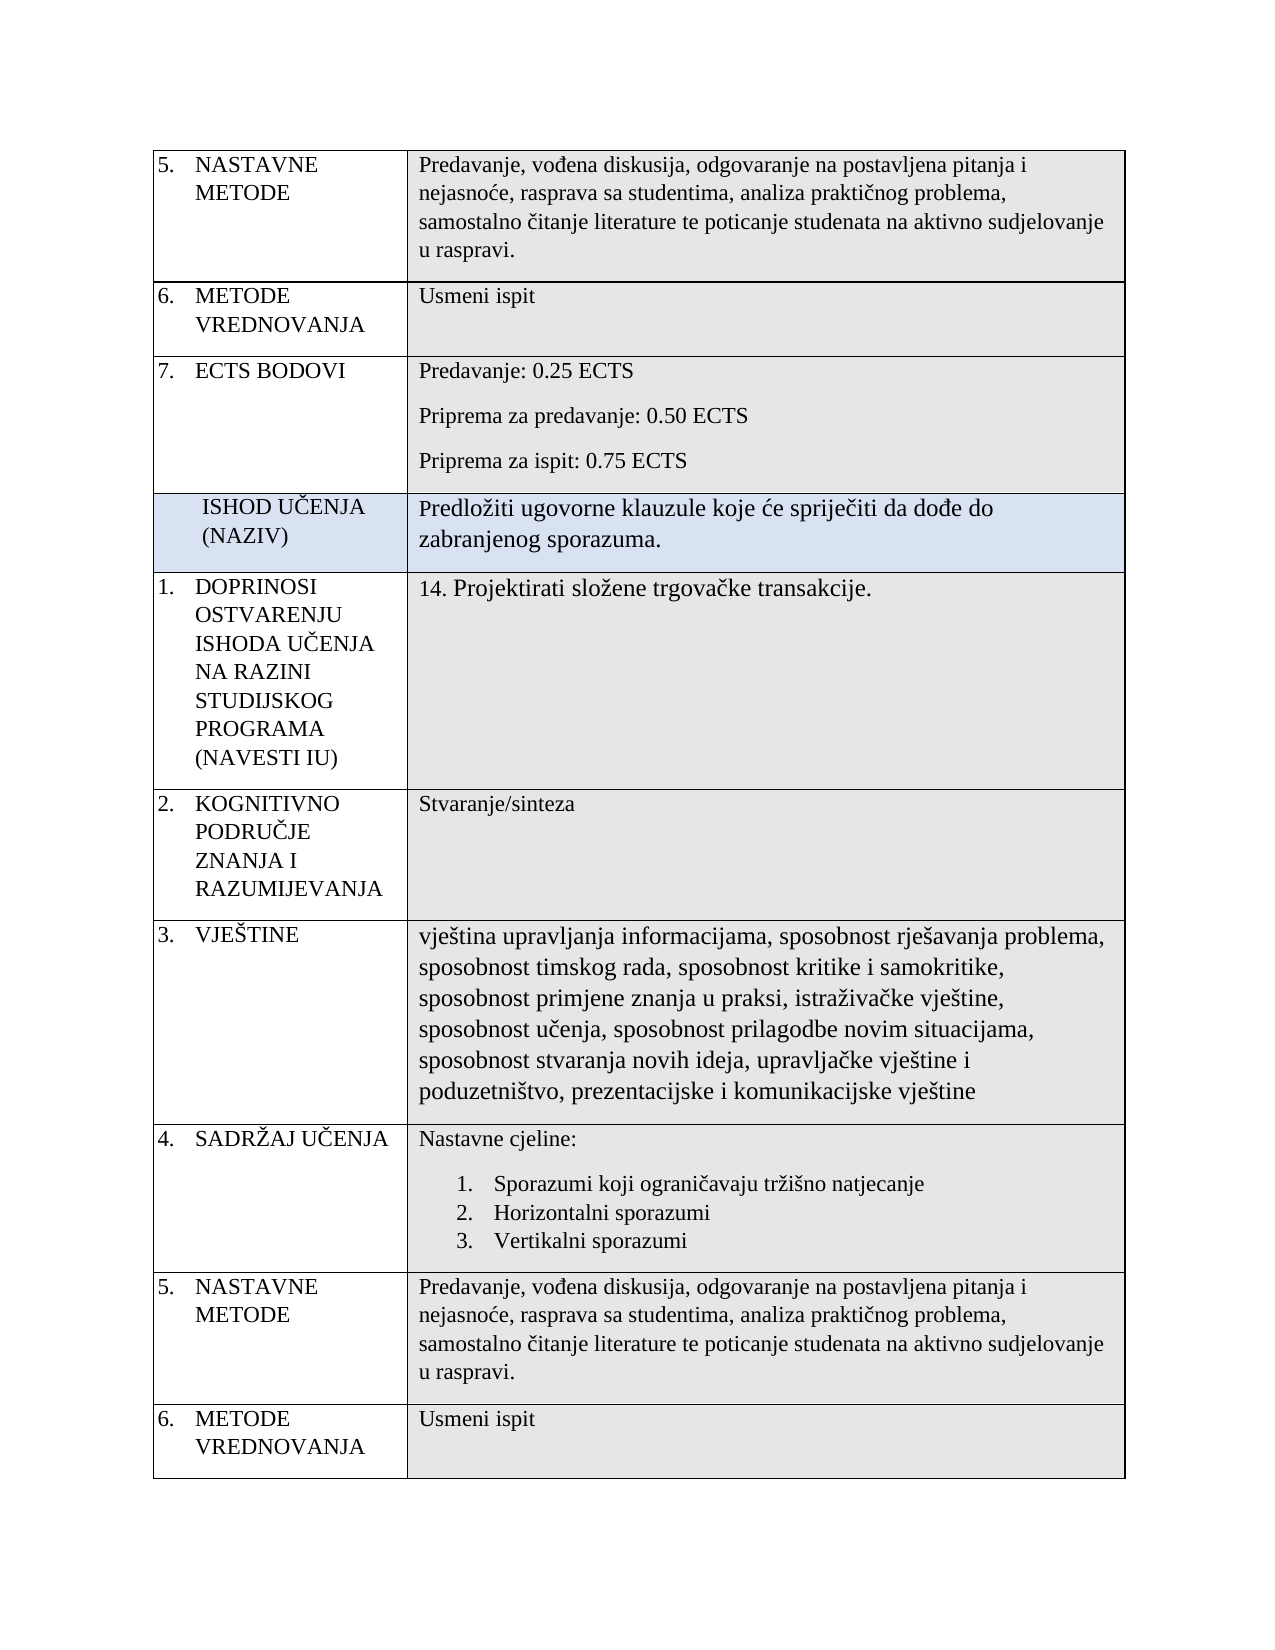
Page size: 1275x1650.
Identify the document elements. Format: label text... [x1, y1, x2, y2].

table_cell 14. Projektirati složene trgovačke transakcije. [408, 573, 1124, 789]
table_cell DOPRINOSI OSTVARENJU ISHODA UČENJA NA RAZINI STUDIJSKOG PROGRAMA (NAVESTI IU) [154, 573, 407, 789]
table_cell Predavanje, vođena diskusija, odgovaranje na postavljena pitanja i nejasnoće, rasprava sa studentima, analiza praktičnog problema, samostalno čitanje literature te poticanje studenata na aktivno sudjelovanje u raspravi. [408, 1273, 1124, 1403]
table_cell KOGNITIVNO PODRUČJE ZNANJA I RAZUMIJEVANJA [154, 790, 407, 920]
table_cell Usmeni ispit [408, 283, 1124, 356]
table_cell METODE VREDNOVANJA [154, 283, 407, 356]
table_cell Predavanje: 0.25 ECTS Priprema za predavanje: 0.50 ECTS Priprema za ispit: 0.75 ECTS [408, 357, 1124, 492]
table_cell NASTAVNE METODE [154, 151, 407, 281]
table_cell SADRŽAJ UČENJA [154, 1125, 407, 1272]
table_cell vještina upravljanja informacijama, sposobnost rješavanja problema, sposobnost timskog rada, sposobnost kritike i samokritike, sposobnost primjene znanja u praksi, istraživačke vještine, sposobnost učenja, sposobnost prilagodbe novim situacijama, sposobnost stvaranja novih ideja, upravljačke vještine i poduzetništvo, prezentacijske i komunikacijske vještine [408, 921, 1124, 1124]
table_cell Stvaranje/sinteza [408, 790, 1124, 920]
table_cell NASTAVNE METODE [154, 1273, 407, 1403]
table_cell Predavanje, vođena diskusija, odgovaranje na postavljena pitanja i nejasnoće, rasprava sa studentima, analiza praktičnog problema, samostalno čitanje literature te poticanje studenata na aktivno sudjelovanje u raspravi. [408, 151, 1124, 281]
table_cell ISHOD UČENJA (NAZIV) [154, 494, 407, 572]
table_cell METODE VREDNOVANJA [154, 1405, 407, 1478]
table_cell ECTS BODOVI [154, 357, 407, 492]
table_cell Predložiti ugovorne klauzule koje će spriječiti da dođe do zabranjenog sporazuma. [408, 494, 1124, 572]
table_cell Usmeni ispit [408, 1405, 1124, 1478]
table_cell VJEŠTINE [154, 921, 407, 1124]
table_cell Nastavne cjeline: Sporazumi koji ograničavaju tržišno natjecanje Horizontalni sporazumi Vertikalni sporazumi [408, 1125, 1124, 1272]
